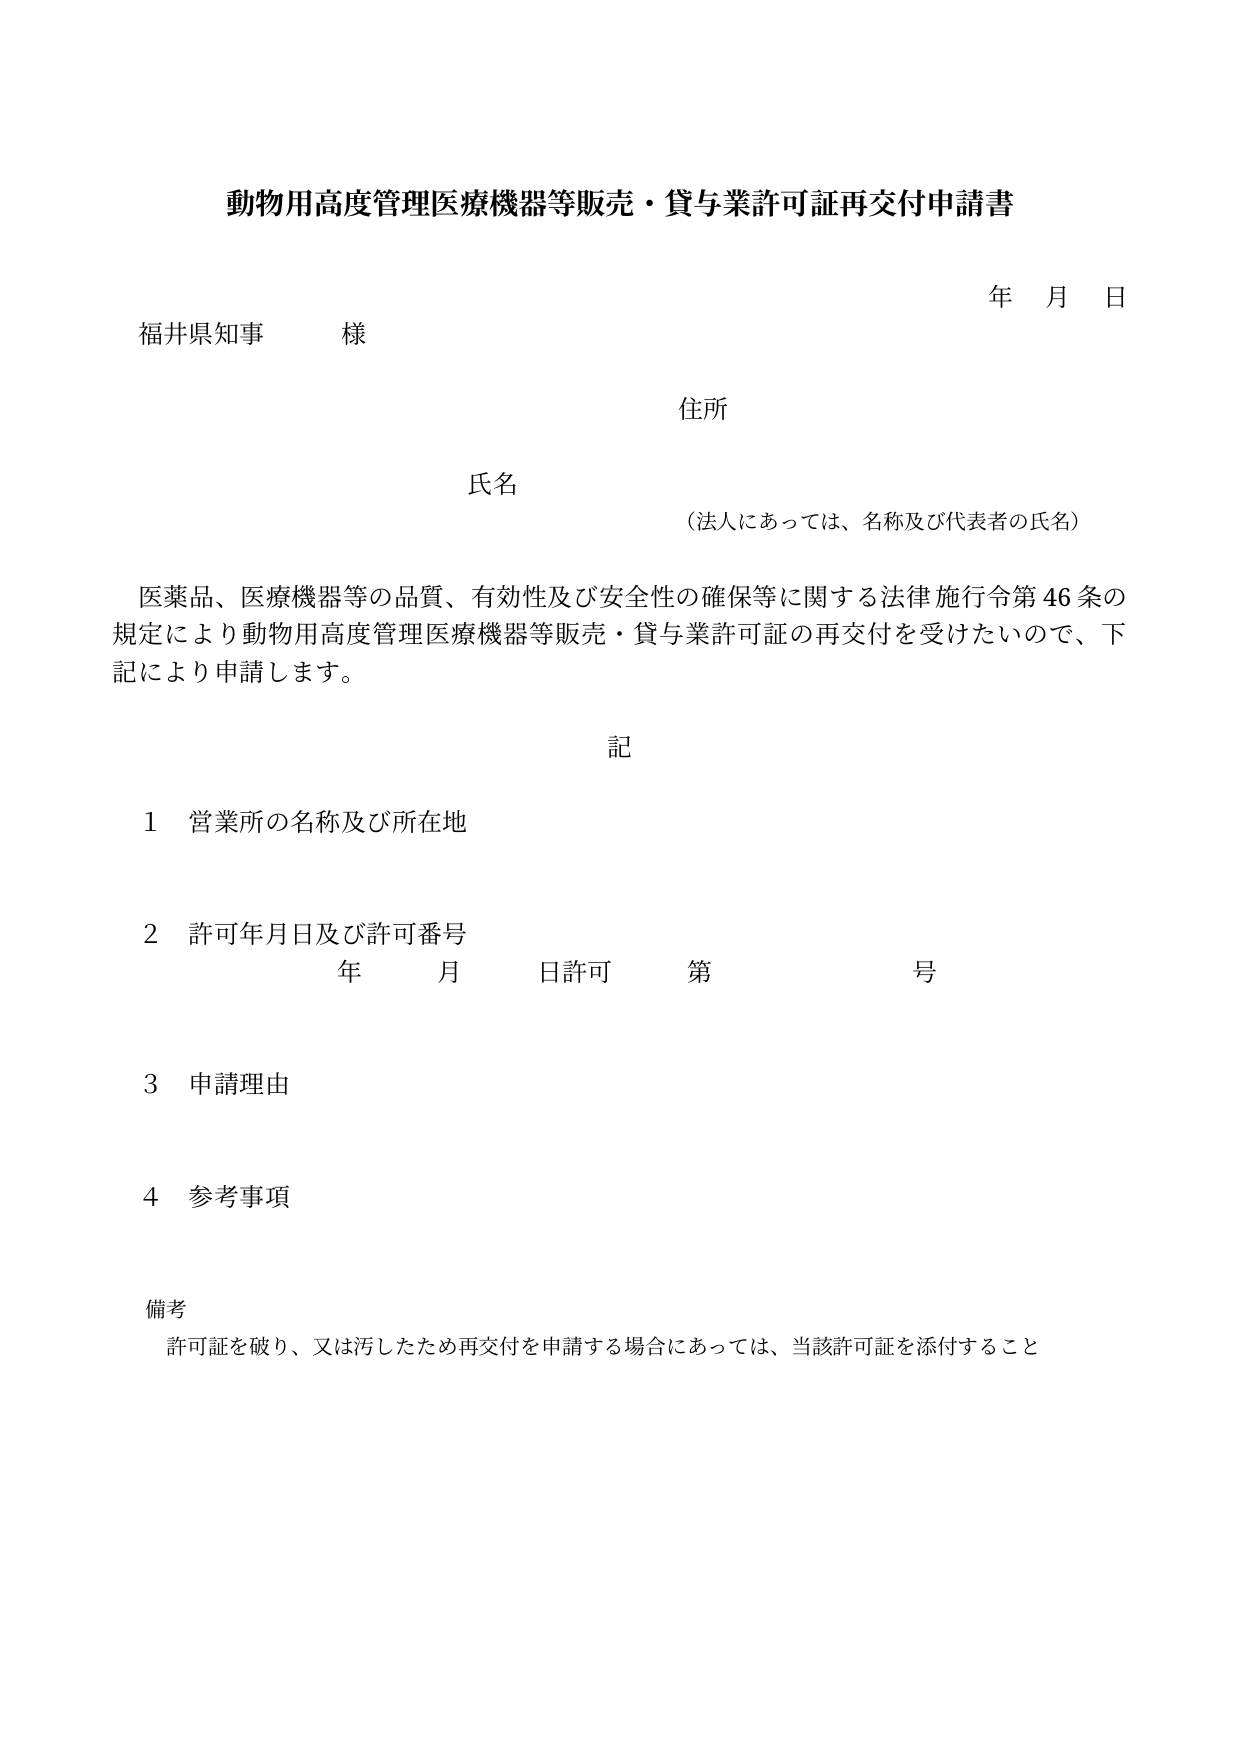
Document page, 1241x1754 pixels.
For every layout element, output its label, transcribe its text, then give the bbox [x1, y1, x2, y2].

text 動物用高度管理医療機器等販売・貸与業許可証再交付申請書 [112, 164, 1128, 239]
text 医薬品、医療機器等の品質、有効性及び安全性の確保等に関する法律施行令第46条の規定により動物用高度管理医療機器等販売・貸与業許可証の再交付を受けたいので、下記により申請します。 [112, 577, 1128, 689]
text （法人にあっては、名称及び代表者の氏名） [112, 502, 1128, 539]
text 年 月 日許可 第 号 [112, 952, 1128, 989]
text ２ 許可年月日及び許可番号 [112, 914, 1128, 952]
text 福井県知事 様 [112, 314, 1128, 352]
text 備考 [145, 1289, 1128, 1327]
text ３ 申請理由 [112, 1064, 1128, 1102]
text 年 月 日 [112, 277, 1128, 314]
text 記 [112, 727, 1128, 764]
text ４ 参考事項 [112, 1177, 1128, 1214]
text １ 営業所の名称及び所在地 [112, 802, 1128, 839]
text 住所 [112, 389, 1128, 427]
text 氏名 [112, 464, 1128, 502]
text 許可証を破り、又は汚したため再交付を申請する場合にあっては、当該許可証を添付すること [145, 1327, 1128, 1364]
